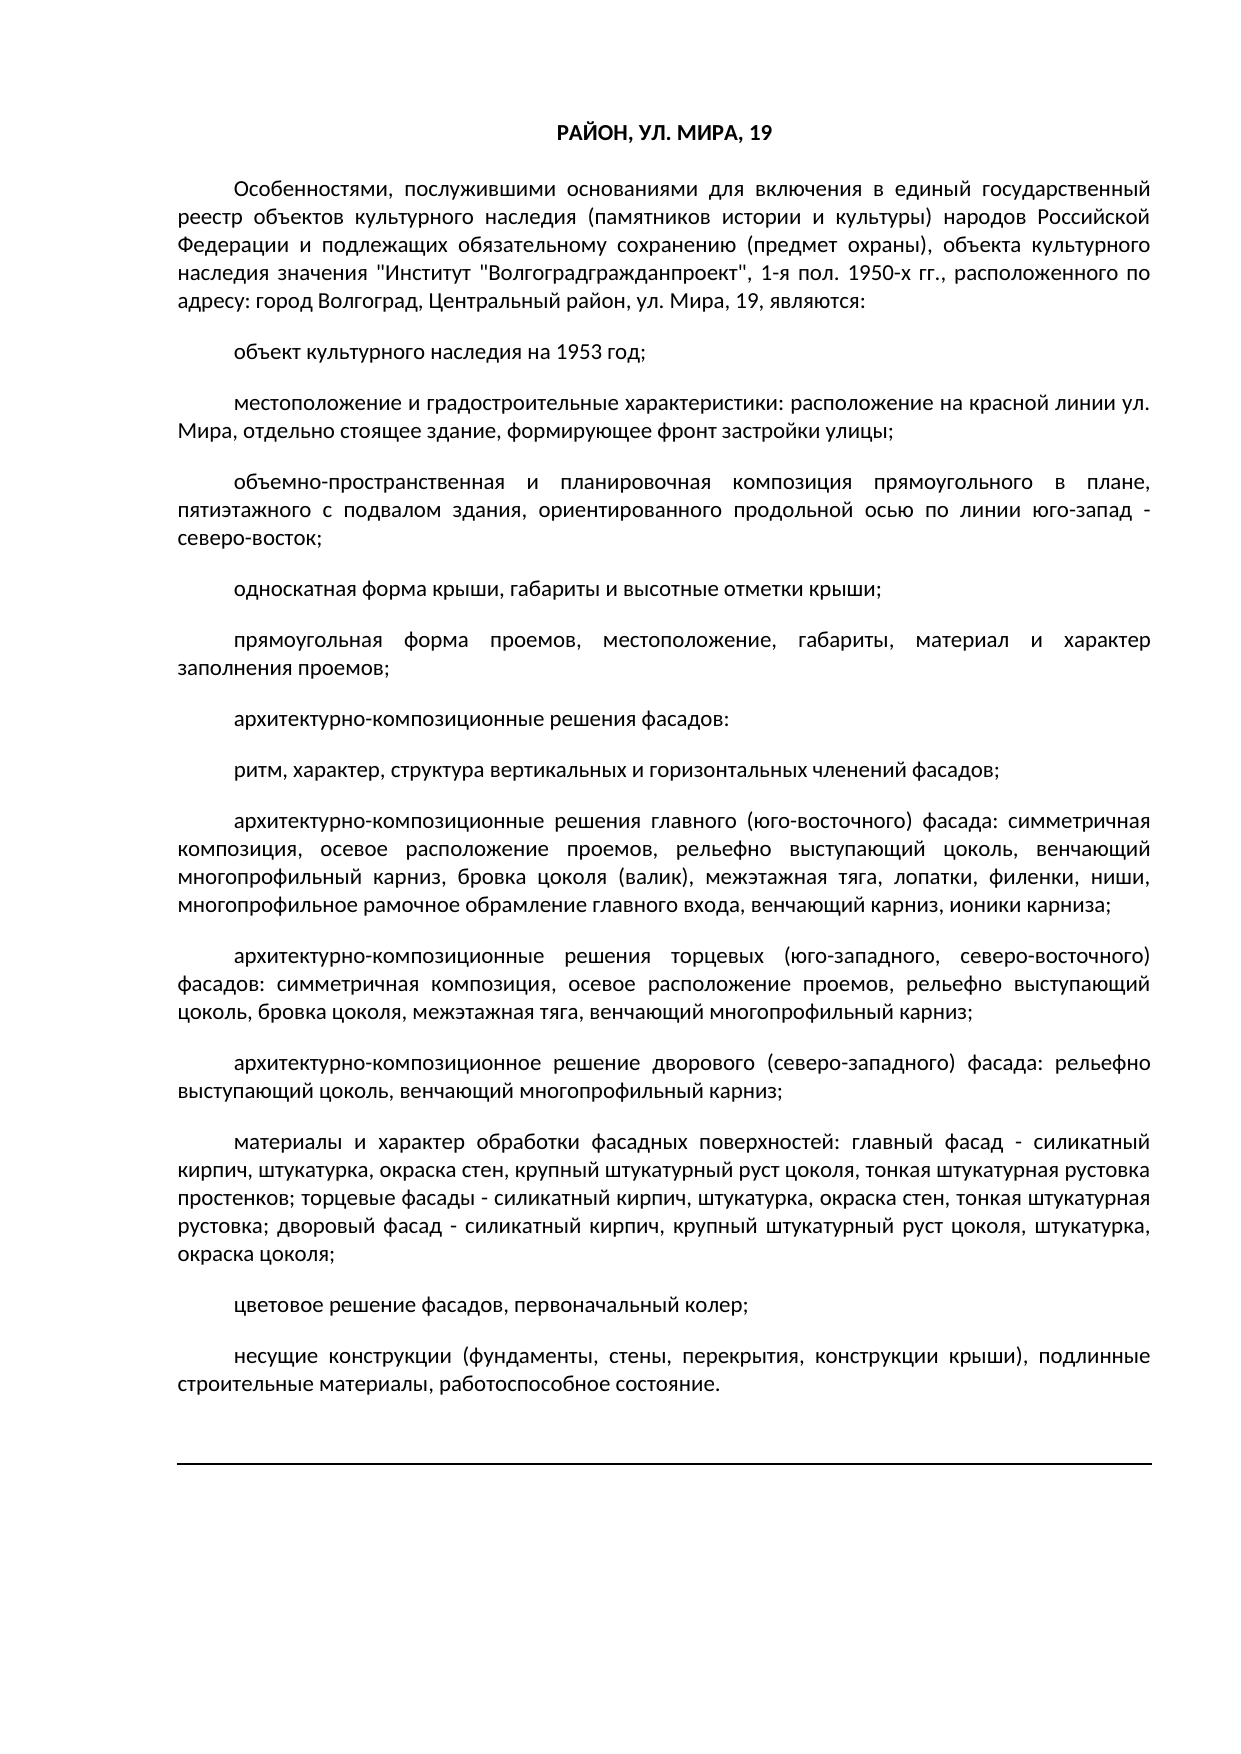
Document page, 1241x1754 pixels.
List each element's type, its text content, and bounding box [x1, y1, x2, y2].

text объект культурного наследия на 1953 год; [177, 337, 1152, 365]
title РАЙОН, УЛ. МИРА, 19 [177, 118, 1152, 146]
text ритм, характер, структура вертикальных и горизонтальных членений фасадов; [177, 755, 1152, 783]
text архитектурно-композиционные решения фасадов: [177, 704, 1152, 732]
text архитектурно-композиционное решение дворового (северо-западного) фасада: рельефно выступающий цоколь, венчающий многопрофильный карниз; [177, 1048, 1152, 1104]
text Особенностями, послужившими основаниями для включения в единый государственный реестр объектов культурного наследия (памятников истории и культуры) народов Российской Федерации и подлежащих обязательному сохранению (предмет охраны), объекта культурного наследия значения "Институт "Волгоградгражданпроект", 1-я пол. 1950-х гг., расположенного по адресу: город Волгоград, Центральный район, ул. Мира, 19, являются: [177, 174, 1152, 314]
text прямоугольная форма проемов, местоположение, габариты, материал и характер заполнения проемов; [177, 625, 1152, 681]
text материалы и характер обработки фасадных поверхностей: главный фасад - силикатный кирпич, штукатурка, окраска стен, крупный штукатурный руст цоколя, тонкая штукатурная рустовка простенков; торцевые фасады - силикатный кирпич, штукатурка, окраска стен, тонкая штукатурная рустовка; дворовый фасад - силикатный кирпич, крупный штукатурный руст цоколя, штукатурка, окраска цоколя; [177, 1127, 1152, 1267]
text несущие конструкции (фундаменты, стены, перекрытия, конструкции крыши), подлинные строительные материалы, работоспособное состояние. [177, 1341, 1152, 1397]
text архитектурно-композиционные решения главного (юго-восточного) фасада: симметричная композиция, осевое расположение проемов, рельефно выступающий цоколь, венчающий многопрофильный карниз, бровка цоколя (валик), межэтажная тяга, лопатки, филенки, ниши, многопрофильное рамочное обрамление главного входа, венчающий карниз, ионики карниза; [177, 806, 1152, 918]
text объемно-пространственная и планировочная композиция прямоугольного в плане, пятиэтажного с подвалом здания, ориентированного продольной осью по линии юго-запад - северо-восток; [177, 467, 1152, 551]
text архитектурно-композиционные решения торцевых (юго-западного, северо-восточного) фасадов: симметричная композиция, осевое расположение проемов, рельефно выступающий цоколь, бровка цоколя, межэтажная тяга, венчающий многопрофильный карниз; [177, 941, 1152, 1025]
text односкатная форма крыши, габариты и высотные отметки крыши; [177, 574, 1152, 602]
text цветовое решение фасадов, первоначальный колер; [177, 1290, 1152, 1318]
text местоположение и градостроительные характеристики: расположение на красной линии ул. Мира, отдельно стоящее здание, формирующее фронт застройки улицы; [177, 388, 1152, 444]
